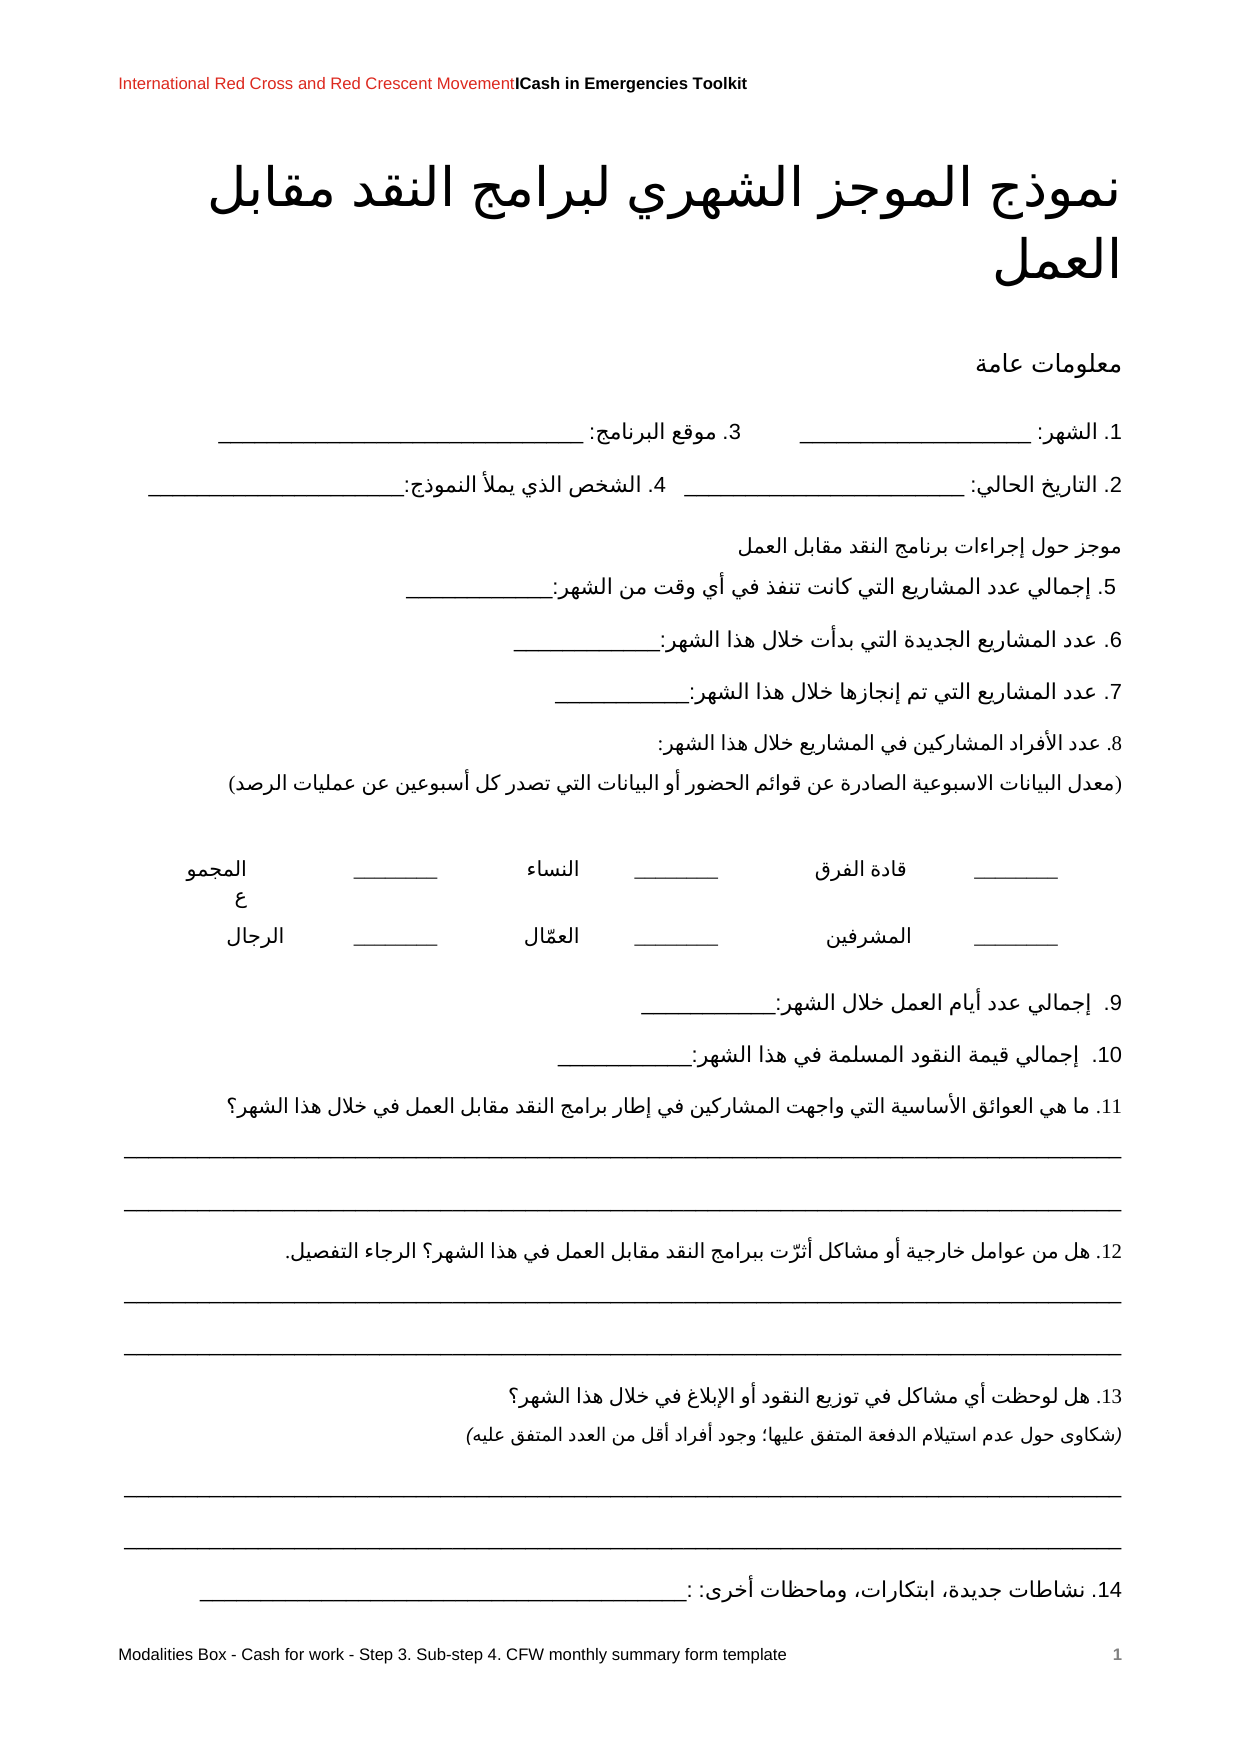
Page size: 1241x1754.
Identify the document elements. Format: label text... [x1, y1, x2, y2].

table_cell ________ [923, 925, 1069, 964]
text __________________________________________________________________________________ [118, 1134, 1122, 1159]
text نموذج الموجز الشهري لبرامج النقد مقابل العمل [118, 156, 1122, 289]
text 2. التاريخ الحالي: _______________________ 4. الشخص الذي يملأ النموذج:_____________________ [118, 472, 1122, 497]
text (معدل البيانات الاسبوعية الصادرة عن قوائم الحضور أو البيانات التي تصدر كل أسبوعين عن عمليات الرصد) [118, 771, 1122, 795]
text 9. إجمالي عدد أيام العمل خلال الشهر:___________ [118, 989, 1122, 1015]
text 10. إجمالي قيمة النقود المسلمة في هذا الشهر:___________ [118, 1042, 1122, 1067]
subtitle معلومات عامة [118, 349, 1122, 377]
text 14. نشاطات جديدة، ابتكارات، وماحظات أخرى: :________________________________________ [118, 1577, 1122, 1602]
table_cell ________ [296, 925, 448, 964]
table_header ________ [591, 857, 729, 924]
table_header النساء [449, 857, 591, 924]
text موجز حول إجراءات برنامج النقد مقابل العمل [118, 534, 1122, 558]
table_cell ________ [591, 925, 729, 964]
table_cell العمّال [449, 925, 591, 964]
text (شكاوى حول عدم استيلام الدفعة المتفق عليها؛ وجود أفراد أقل من العدد المتفق عليه) [118, 1424, 1122, 1446]
text __________________________________________________________________________________ [118, 1331, 1122, 1356]
text __________________________________________________________________________________ [118, 1473, 1122, 1498]
text 6. عدد المشاريع الجديدة التي بدأت خلال هذا الشهر:____________ [118, 627, 1122, 652]
text 8. عدد الأفراد المشاركين في المشاريع خلال هذا الشهر: [118, 731, 1122, 755]
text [118, 1525, 1122, 1550]
table_header قادة الفرق [729, 857, 923, 924]
table_cell الرجال [171, 925, 296, 964]
text 7. عدد المشاريع التي تم إنجازها خلال هذا الشهر:___________ [118, 679, 1122, 704]
table_cell المشرفين [729, 925, 923, 964]
table_header المجموع [171, 857, 296, 924]
text 12. هل من عوامل خارجية أو مشاكل أثرّت ببرامج النقد مقابل العمل في هذا الشهر؟ الرجاء التفصيل. [118, 1239, 1122, 1263]
text 5. إجمالي عدد المشاريع التي كانت تنفذ في أي وقت من الشهر:____________ [118, 574, 1122, 599]
table_header ________ [296, 857, 448, 924]
text __________________________________________________________________________________ [118, 1187, 1122, 1212]
table_header ________ [923, 857, 1069, 924]
text 11. ما هي العوائق الأساسية التي واجهت المشاركين في إطار برامج النقد مقابل العمل في خلال هذا الشهر؟ [118, 1094, 1122, 1118]
text 1. الشهر: ___________________ 3. موقع البرنامج: ______________________________ [118, 419, 1122, 444]
text __________________________________________________________________________________ [118, 1279, 1122, 1304]
text 13. هل لوحظت أي مشاكل في توزيع النقود أو الإبلاغ في خلال هذا الشهر؟ [118, 1383, 1122, 1408]
